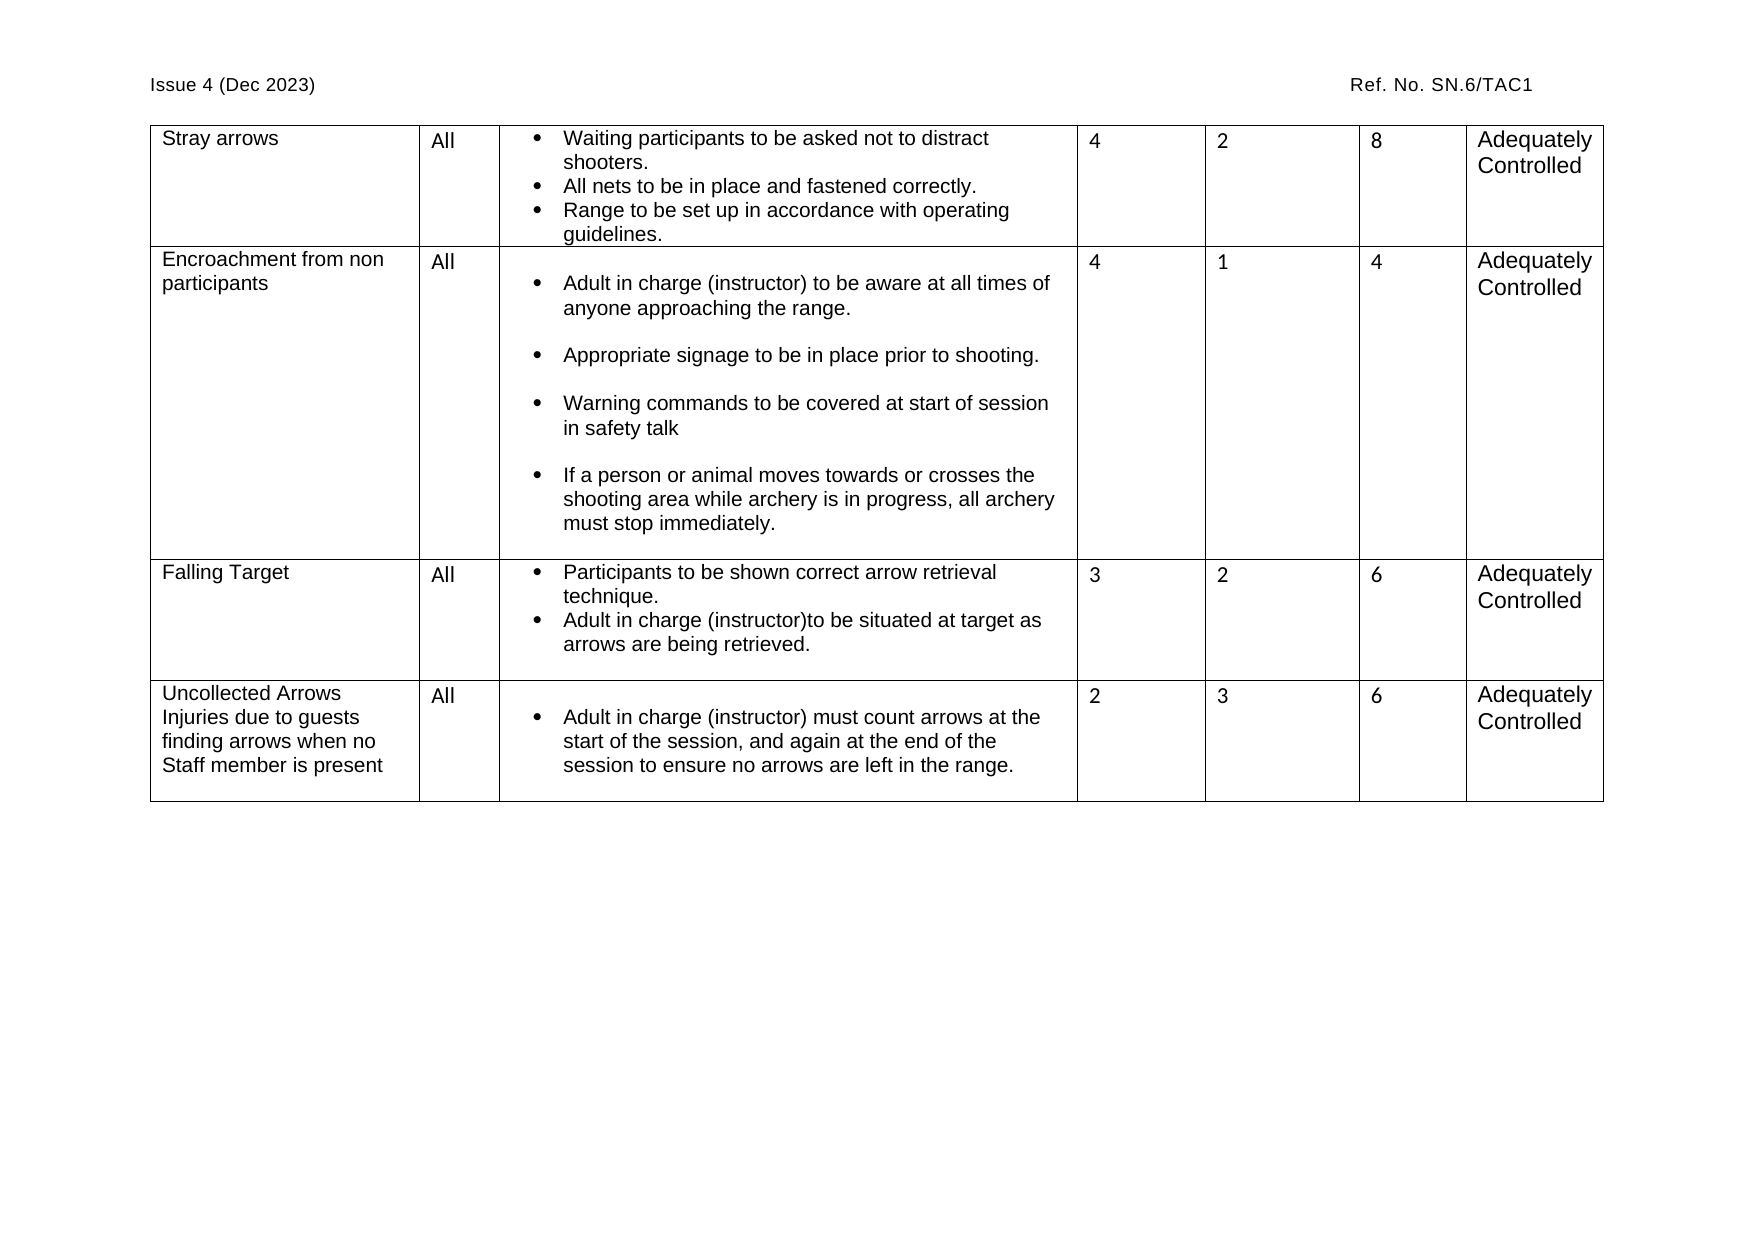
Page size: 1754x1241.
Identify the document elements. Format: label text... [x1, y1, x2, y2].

table_cell 2 [1206, 126, 1359, 246]
table_cell Stray arrows [151, 126, 419, 246]
table_cell All [420, 681, 499, 801]
table_cell Encroachment from non participants [151, 247, 419, 559]
table_cell Adult in charge (instructor) to be aware at all times of anyone approaching the range. Appropriate signage to be in place prior to shooting. Warning commands to be covered at start of session in safety talk If a person or animal moves towards or crosses the shooting area while archery is in progress, all archery must stop immediately. [500, 247, 1077, 559]
table_cell Adequately Controlled [1467, 247, 1603, 559]
table_cell Uncollected Arrows Injuries due to guests finding arrows when no Staff member is present [151, 681, 419, 801]
table_cell All [420, 560, 499, 680]
table_cell All [420, 247, 499, 559]
table_cell Participants to be shown correct arrow retrieval technique. Adult in charge (instructor)to be situated at target as arrows are being retrieved. [500, 560, 1077, 680]
table_cell Waiting participants to be asked not to distract shooters. All nets to be in place and fastened correctly. Range to be set up in accordance with operating guidelines. [500, 126, 1077, 246]
table_cell Falling Target [151, 560, 419, 680]
table_cell Adult in charge (instructor) must count arrows at the start of the session, and again at the end of the session to ensure no arrows are left in the range. [500, 681, 1077, 801]
table_cell All [420, 126, 499, 246]
table_cell 1 [1206, 247, 1359, 559]
table_cell 4 [1360, 247, 1466, 559]
table_cell 4 [1078, 126, 1205, 246]
table_cell 6 [1360, 681, 1466, 801]
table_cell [1467, 126, 1603, 246]
table_cell 2 [1078, 681, 1205, 801]
table_cell 4 [1078, 247, 1205, 559]
table_cell 3 [1078, 560, 1205, 680]
table_cell 8 [1360, 126, 1466, 246]
table_cell Adequately Controlled [1467, 560, 1603, 680]
table_cell 3 [1206, 681, 1359, 801]
table_cell Adequately Controlled [1467, 681, 1603, 801]
table_cell 2 [1206, 560, 1359, 680]
table_cell 6 [1360, 560, 1466, 680]
